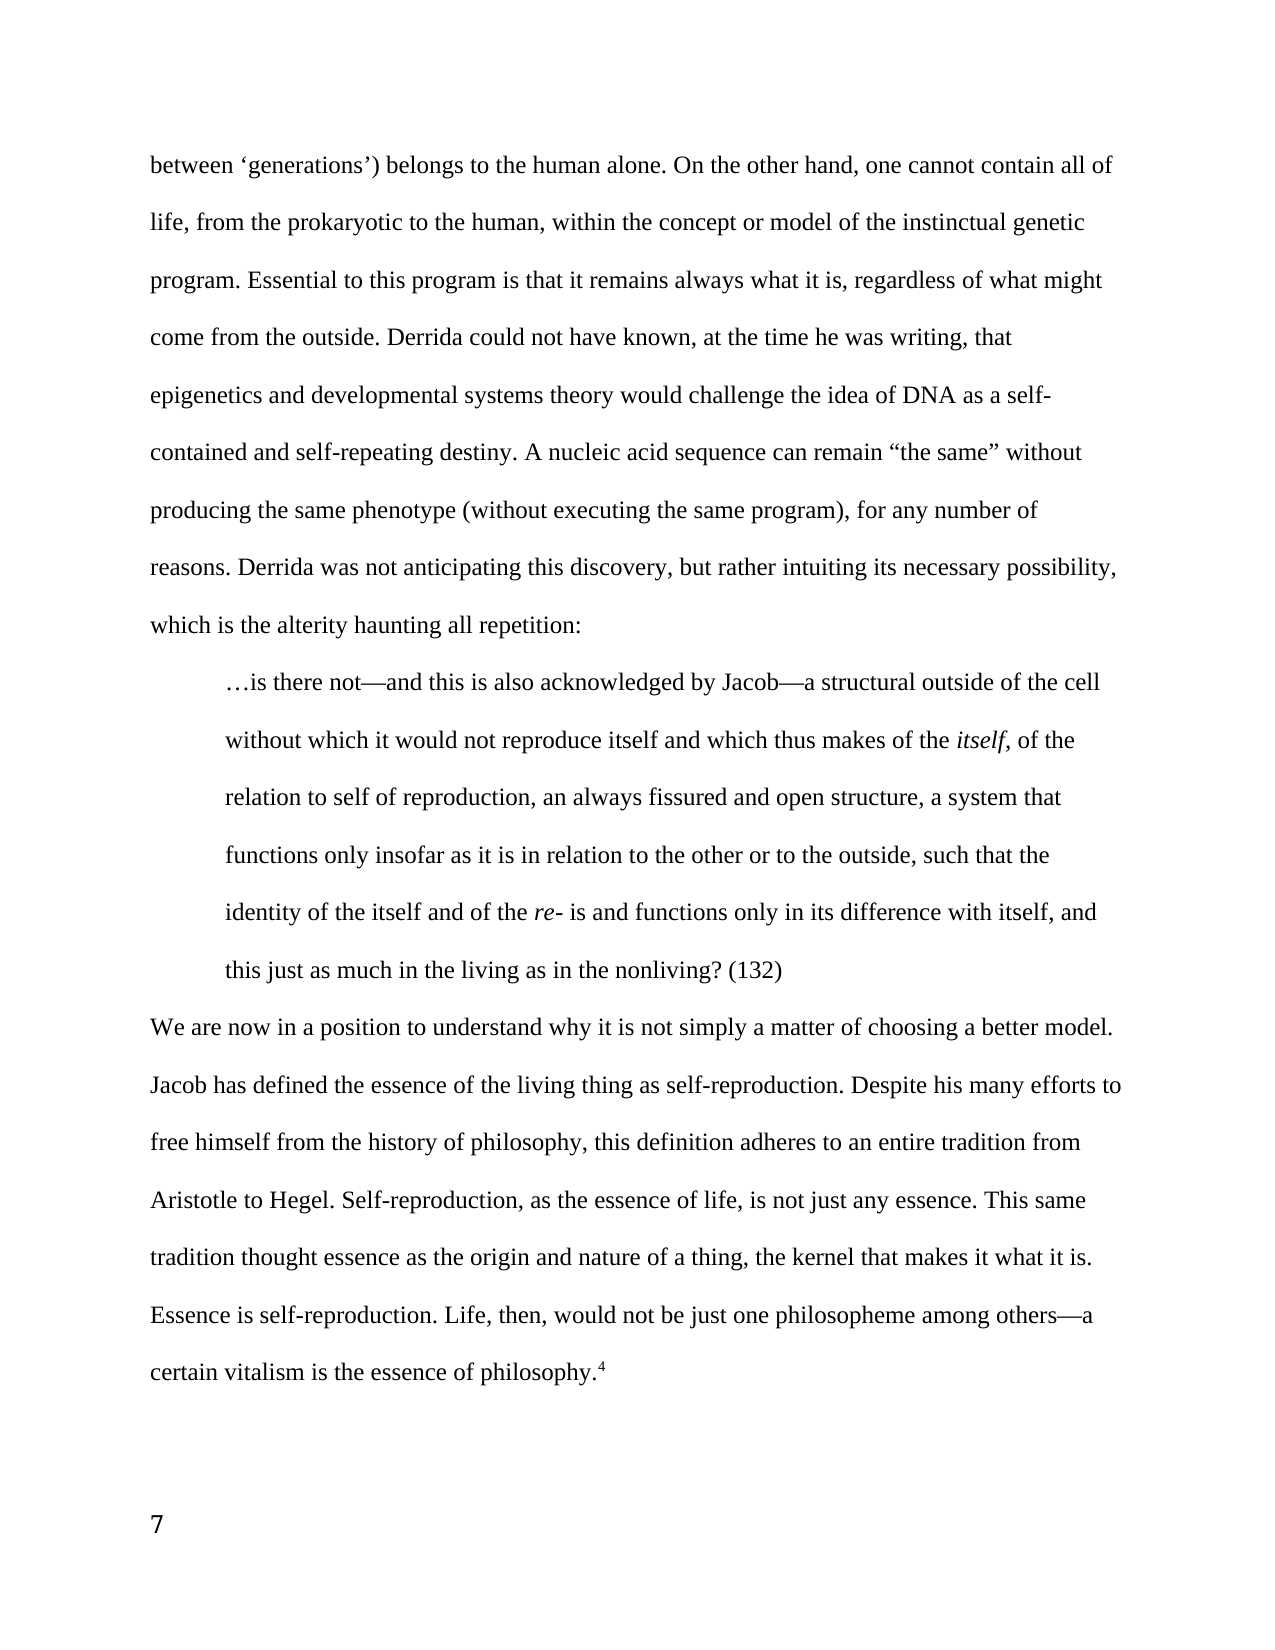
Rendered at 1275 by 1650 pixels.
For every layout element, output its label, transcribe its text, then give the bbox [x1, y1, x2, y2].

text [150, 150, 1125, 639]
text …is there not—and this is also acknowledged by Jacob—a structural outside of the cell without which it would not reproduce itself and which thus makes of the itself, of the relation to self of reproduction, an always fissured and open structure, a system that functions only insofar as it is in relation to the other or to the outside, such that the identity of the itself and of the re- is and functions only in its difference with itself, and this just as much in the living as in the nonliving? (132) [225, 667, 1125, 984]
text We are now in a position to understand why it is not simply a matter of choosing a better model. Jacob has defined the essence of the living thing as self-reproduction. Despite his many efforts to free himself from the history of philosophy, this definition adheres to an entire tradition from Aristotle to Hegel. Self-reproduction, as the essence of life, is not just any essence. This same tradition thought essence as the origin and nature of a thing, the kernel that makes it what it is. Essence is self-reproduction. Life, then, would not be just one philosopheme among others—a certain vitalism is the essence of philosophy. [150, 1012, 1125, 1386]
